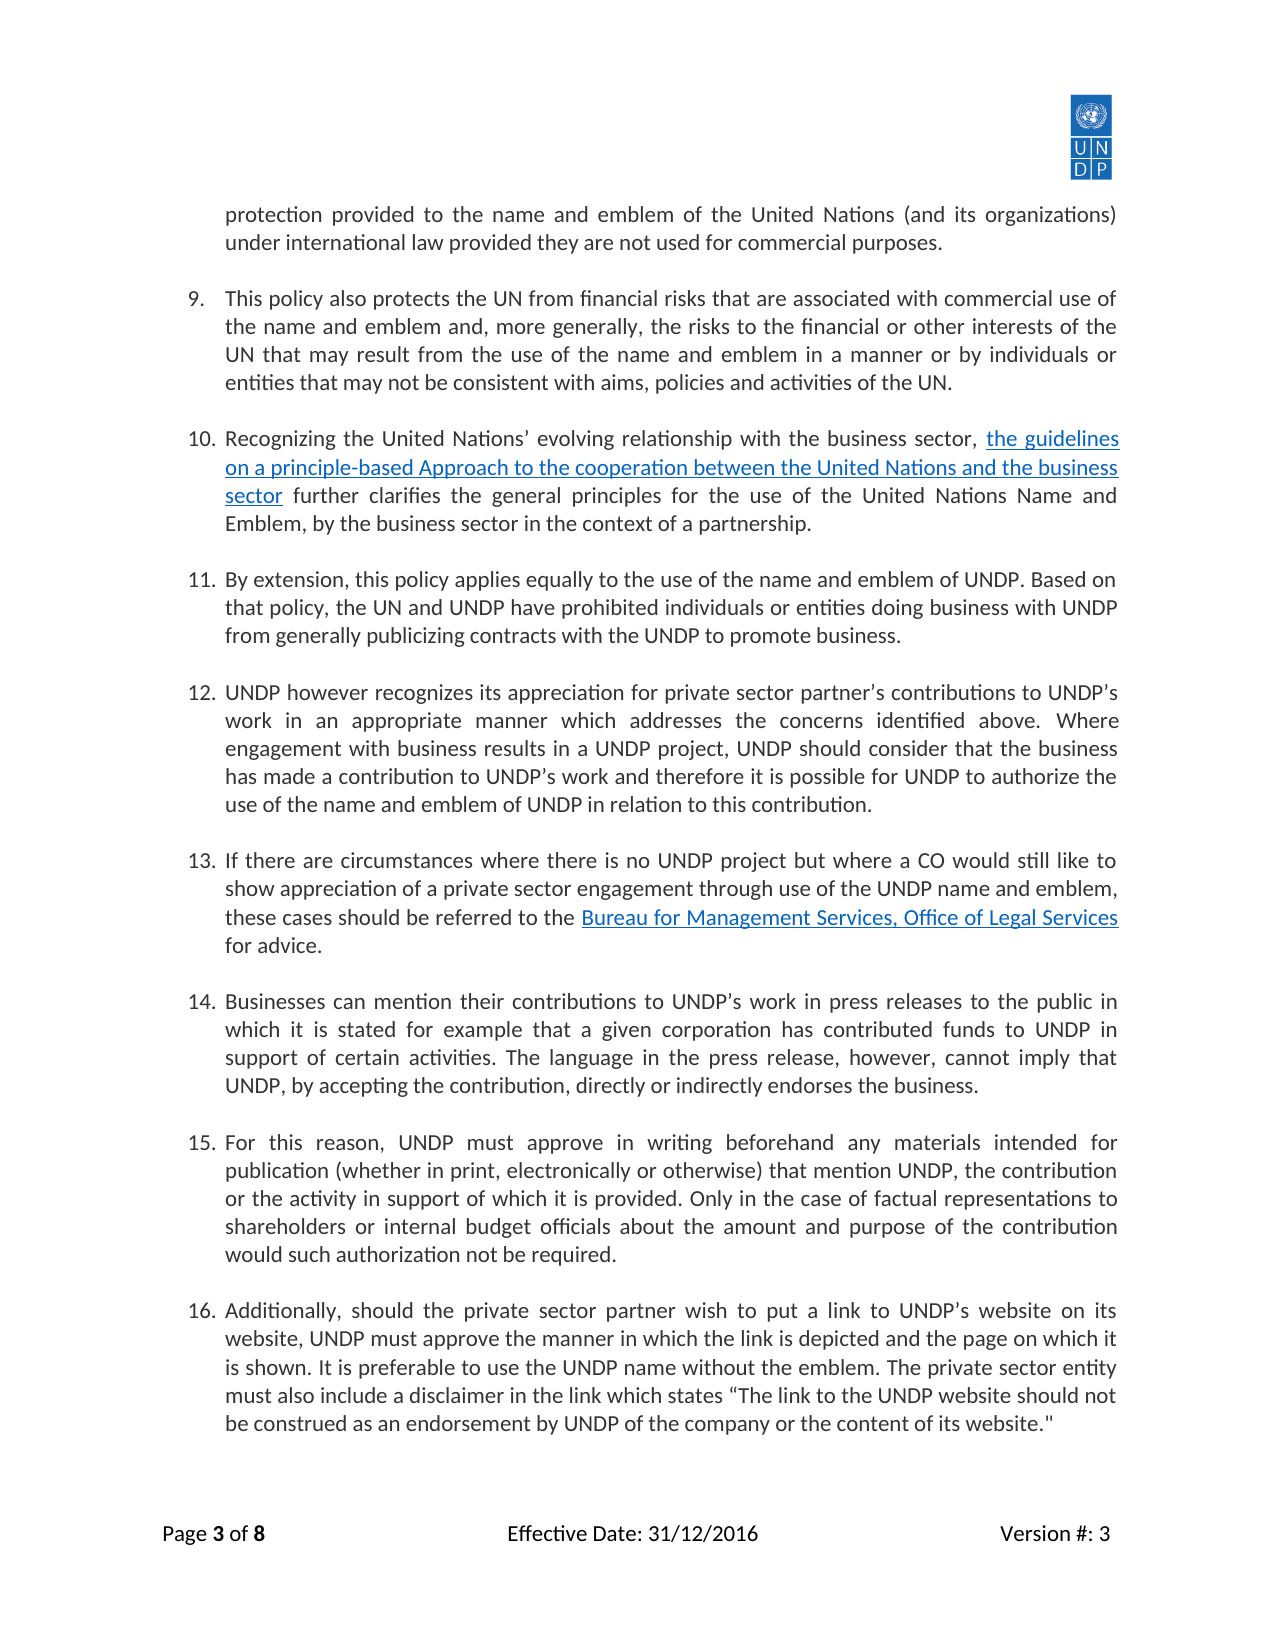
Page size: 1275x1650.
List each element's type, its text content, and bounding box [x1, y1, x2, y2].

list UNDP however recognizes its appreciation for private sector partner’s contributions to UNDP’s work in an appropriate manner which addresses the concerns identified above. Where engagement with business results in a UNDP project, UNDP should consider that the business has made a contribution to UNDP’s work and therefore it is possible for UNDP to authorize the use of the name and emblem of UNDP in relation to this contribution. [187, 678, 1119, 818]
picture [1050, 75, 1132, 200]
list By extension, this policy applies equally to the use of the name and emblem of UNDP. Based on that policy, the UN and UNDP have prohibited individuals or entities doing business with UNDP from generally publicizing contracts with the UNDP to promote business. [187, 565, 1119, 649]
list This policy also protects the UN from financial risks that are associated with commercial use of the name and emblem and, more generally, the risks to the financial or other interests of the UN that may result from the use of the name and emblem in a manner or by individuals or entities that may not be consistent with aims, policies and activities of the UN. [187, 284, 1119, 396]
list If there are circumstances where there is no UNDP project but where a CO would still like to show appreciation of a private sector engagement through use of the UNDP name and emblem, these cases should be referred to the Bureau for Management Services, Office of Legal Services for advice. [187, 846, 1119, 959]
list For this reason, UNDP must approve in writing beforehand any materials intended for publication (whether in print, electronically or otherwise) that mention UNDP, the contribution or the activity in support of which it is provided. Only in the case of factual representations to shareholders or internal budget officials about the amount and purpose of the contribution would such authorization not be required. [187, 1128, 1119, 1268]
list Businesses can mention their contributions to UNDP’s work in press releases to the public in which it is stated for example that a given corporation has contributed funds to UNDP in support of certain activities. The language in the press release, however, cannot imply that UNDP, by accepting the contribution, directly or indirectly endorses the business. [187, 987, 1119, 1099]
list Additionally, should the private sector partner wish to put a link to UNDP’s website on its website, UNDP must approve the manner in which the link is depicted and the page on which it is shown. It is preferable to use the UNDP name without the emblem. The private sector entity must also include a disclaimer in the link which states “The link to the UNDP website should not be construed as an endorsement by UNDP of the company or the content of its website." [187, 1296, 1119, 1437]
list Recognizing the United Nations’ evolving relationship with the business sector, the guidelines on a principle-based Approach to the cooperation between the United Nations and the business sector further clarifies the general principles for the use of the United Nations Name and Emblem, by the business sector in the context of a partnership. [187, 424, 1119, 537]
